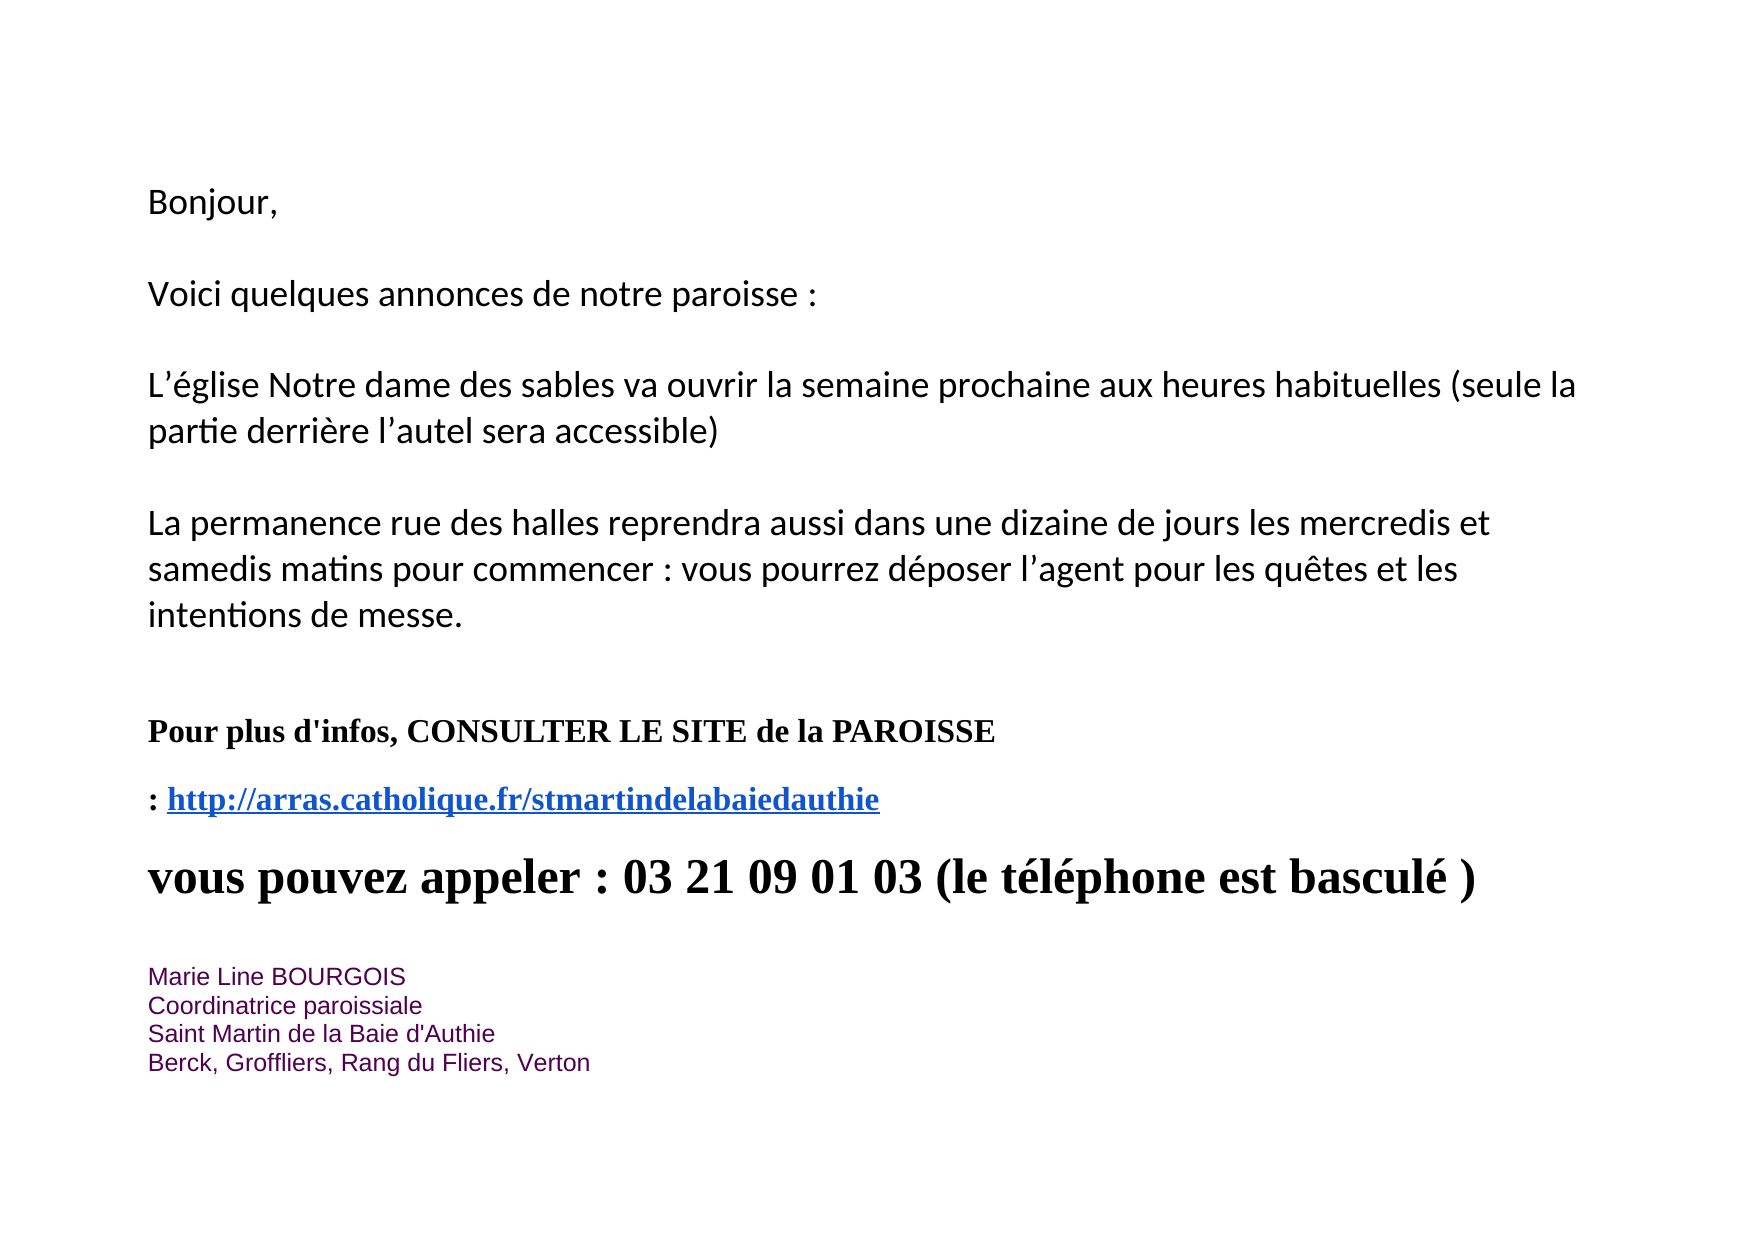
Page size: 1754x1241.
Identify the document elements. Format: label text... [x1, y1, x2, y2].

text Berck, Groffliers, Rang du Fliers, Verton [148, 1048, 1606, 1077]
subtitle Pour plus d'infos, CONSULTER LE SITE de la PAROISSE [148, 711, 1606, 750]
text Coordinatrice paroissiale [148, 991, 1606, 1019]
text Saint Martin de la Baie d'Authie [148, 1019, 1606, 1048]
text La permanence rue des halles reprendra aussi dans une dizaine de jours les mercredis et samedis matins pour commencer : vous pourrez déposer l’agent pour les quêtes et les intentions de messe. [148, 499, 1606, 636]
text L’église Notre dame des sables va ouvrir la semaine prochaine aux heures habituelles (seule la partie derrière l’autel sera accessible) [148, 361, 1606, 453]
subtitle vous pouvez appeler : 03 21 09 01 03 (le téléphone est basculé ) [148, 846, 1606, 904]
text Bonjour, [148, 178, 1606, 224]
text Voici quelques annonces de notre paroisse : [148, 270, 1606, 316]
text Marie Line BOURGOIS [148, 962, 1606, 991]
subtitle : http://arras.catholique.fr/stmartindelabaiedauthie [148, 779, 1606, 817]
